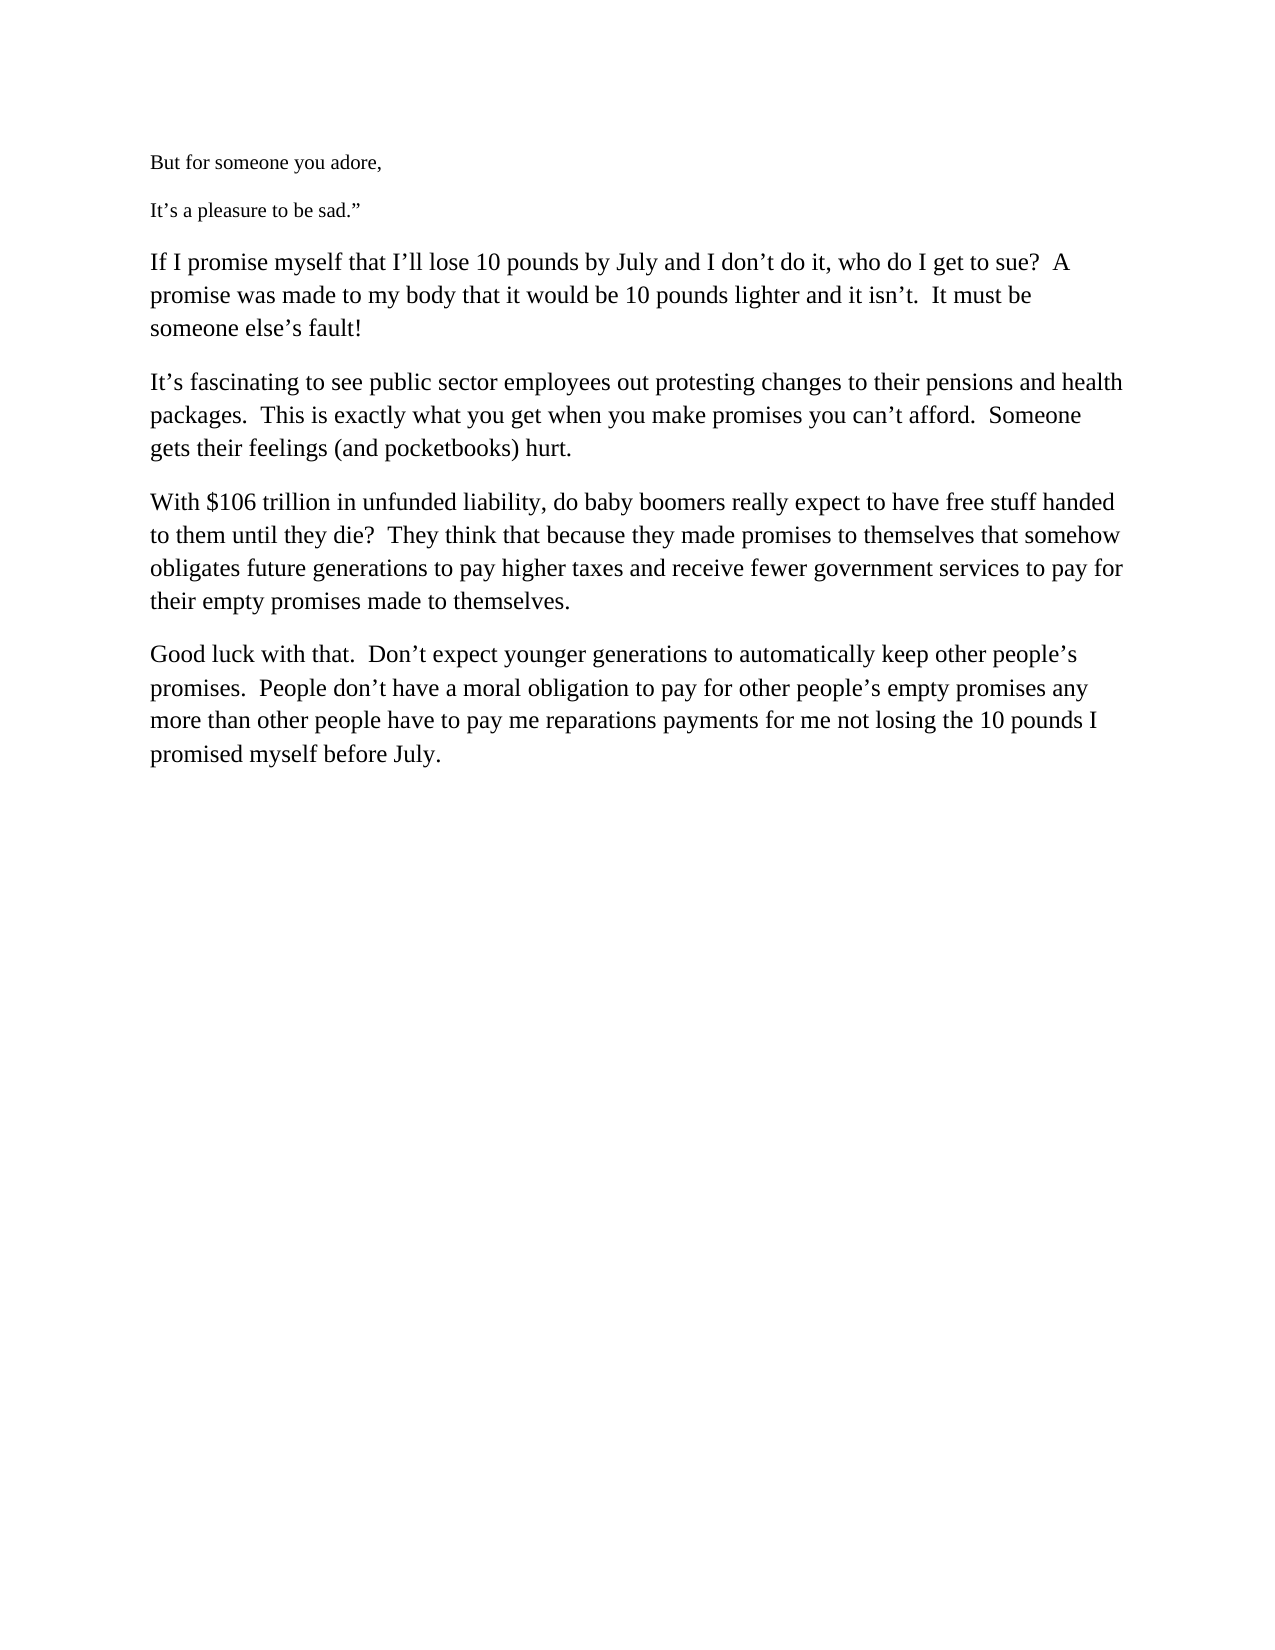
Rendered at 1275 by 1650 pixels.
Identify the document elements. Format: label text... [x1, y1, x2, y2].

text If I promise myself that I’ll lose 10 pounds by July and I don’t do it, who do I get to sue? A promise was made to my body that it would be 10 pounds lighter and it isn’t. It must be someone else’s fault! [150, 247, 1125, 342]
text With $106 trillion in unfunded liability, do baby boomers really expect to have free stuff handed to them until they die? They think that because they made promises to themselves that somehow obligates future generations to pay higher taxes and receive fewer government services to pay for their empty promises made to themselves. [150, 487, 1125, 614]
text But for someone you adore, [150, 150, 1125, 174]
text It’s fascinating to see public sector employees out protesting changes to their pensions and health packages. This is exactly what you get when you make promises you can’t afford. Someone gets their feelings (and pocketbooks) hurt. [150, 367, 1125, 462]
text Good luck with that. Don’t expect younger generations to automatically keep other people’s promises. People don’t have a moral obligation to pay for other people’s empty promises any more than other people have to pay me reparations payments for me not losing the 10 pounds I promised myself before July. [150, 639, 1125, 767]
text It’s a pleasure to be sad.” [150, 198, 1125, 222]
